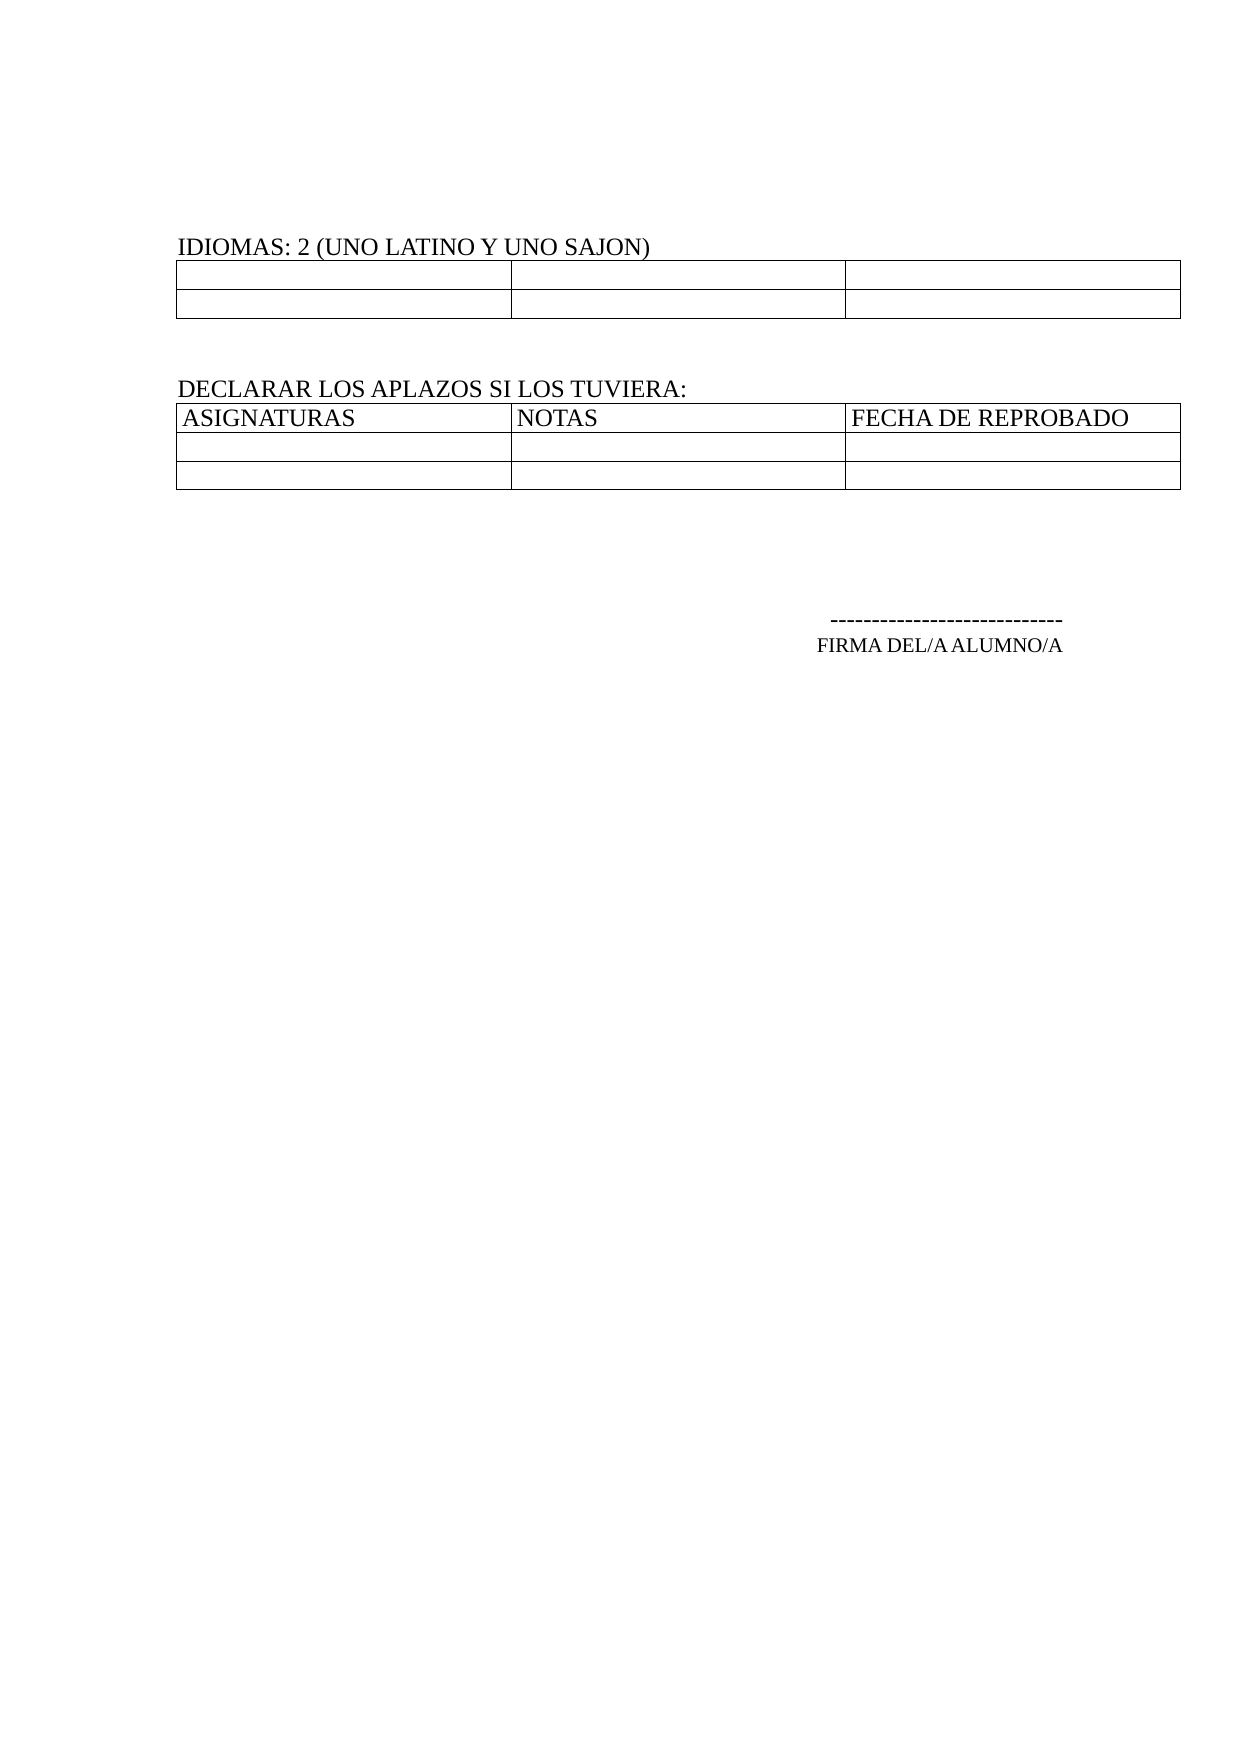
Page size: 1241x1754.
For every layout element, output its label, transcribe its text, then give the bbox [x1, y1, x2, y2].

table_cell [177, 290, 511, 317]
text FIRMA DEL/A ALUMNO/A [177, 633, 1063, 657]
text ---------------------------- [177, 604, 1063, 633]
table_cell [512, 290, 845, 317]
table_cell [512, 462, 845, 489]
table_cell [177, 433, 511, 461]
table_header NOTAS [512, 404, 845, 432]
table_header FECHA DE REPROBADO [846, 404, 1180, 432]
table_cell [846, 290, 1180, 317]
table_cell [177, 462, 511, 489]
table_cell [846, 433, 1180, 461]
table_header [177, 261, 511, 289]
table_cell [512, 433, 845, 461]
table_cell [846, 462, 1180, 489]
text IDIOMAS: 2 (UNO LATINO Y UNO SAJON) [177, 232, 1063, 260]
table_header [512, 261, 845, 289]
table_header ASIGNATURAS [177, 404, 511, 432]
table_header [846, 261, 1180, 289]
text DECLARAR LOS APLAZOS SI LOS TUVIERA: [177, 374, 1063, 403]
